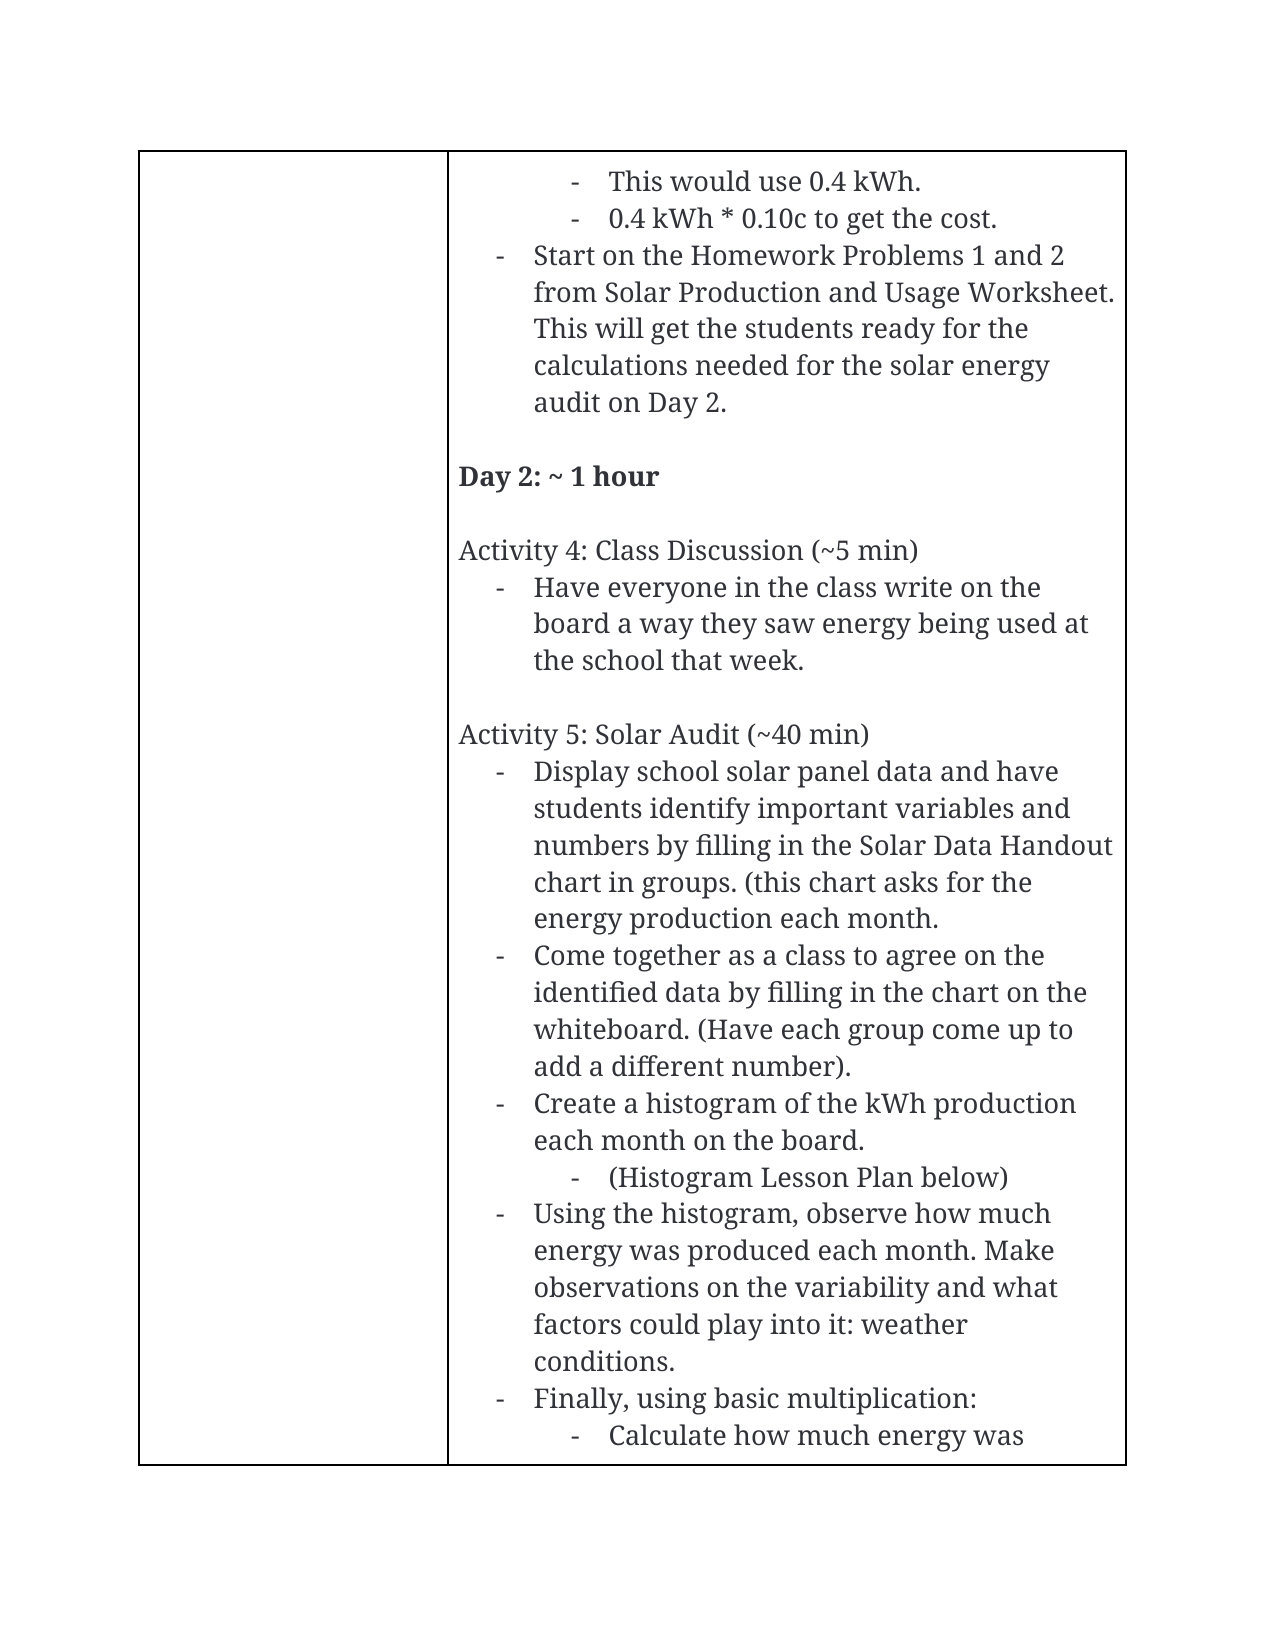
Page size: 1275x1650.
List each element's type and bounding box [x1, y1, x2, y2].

table_cell [449, 152, 1125, 1463]
table_cell [140, 152, 447, 1463]
